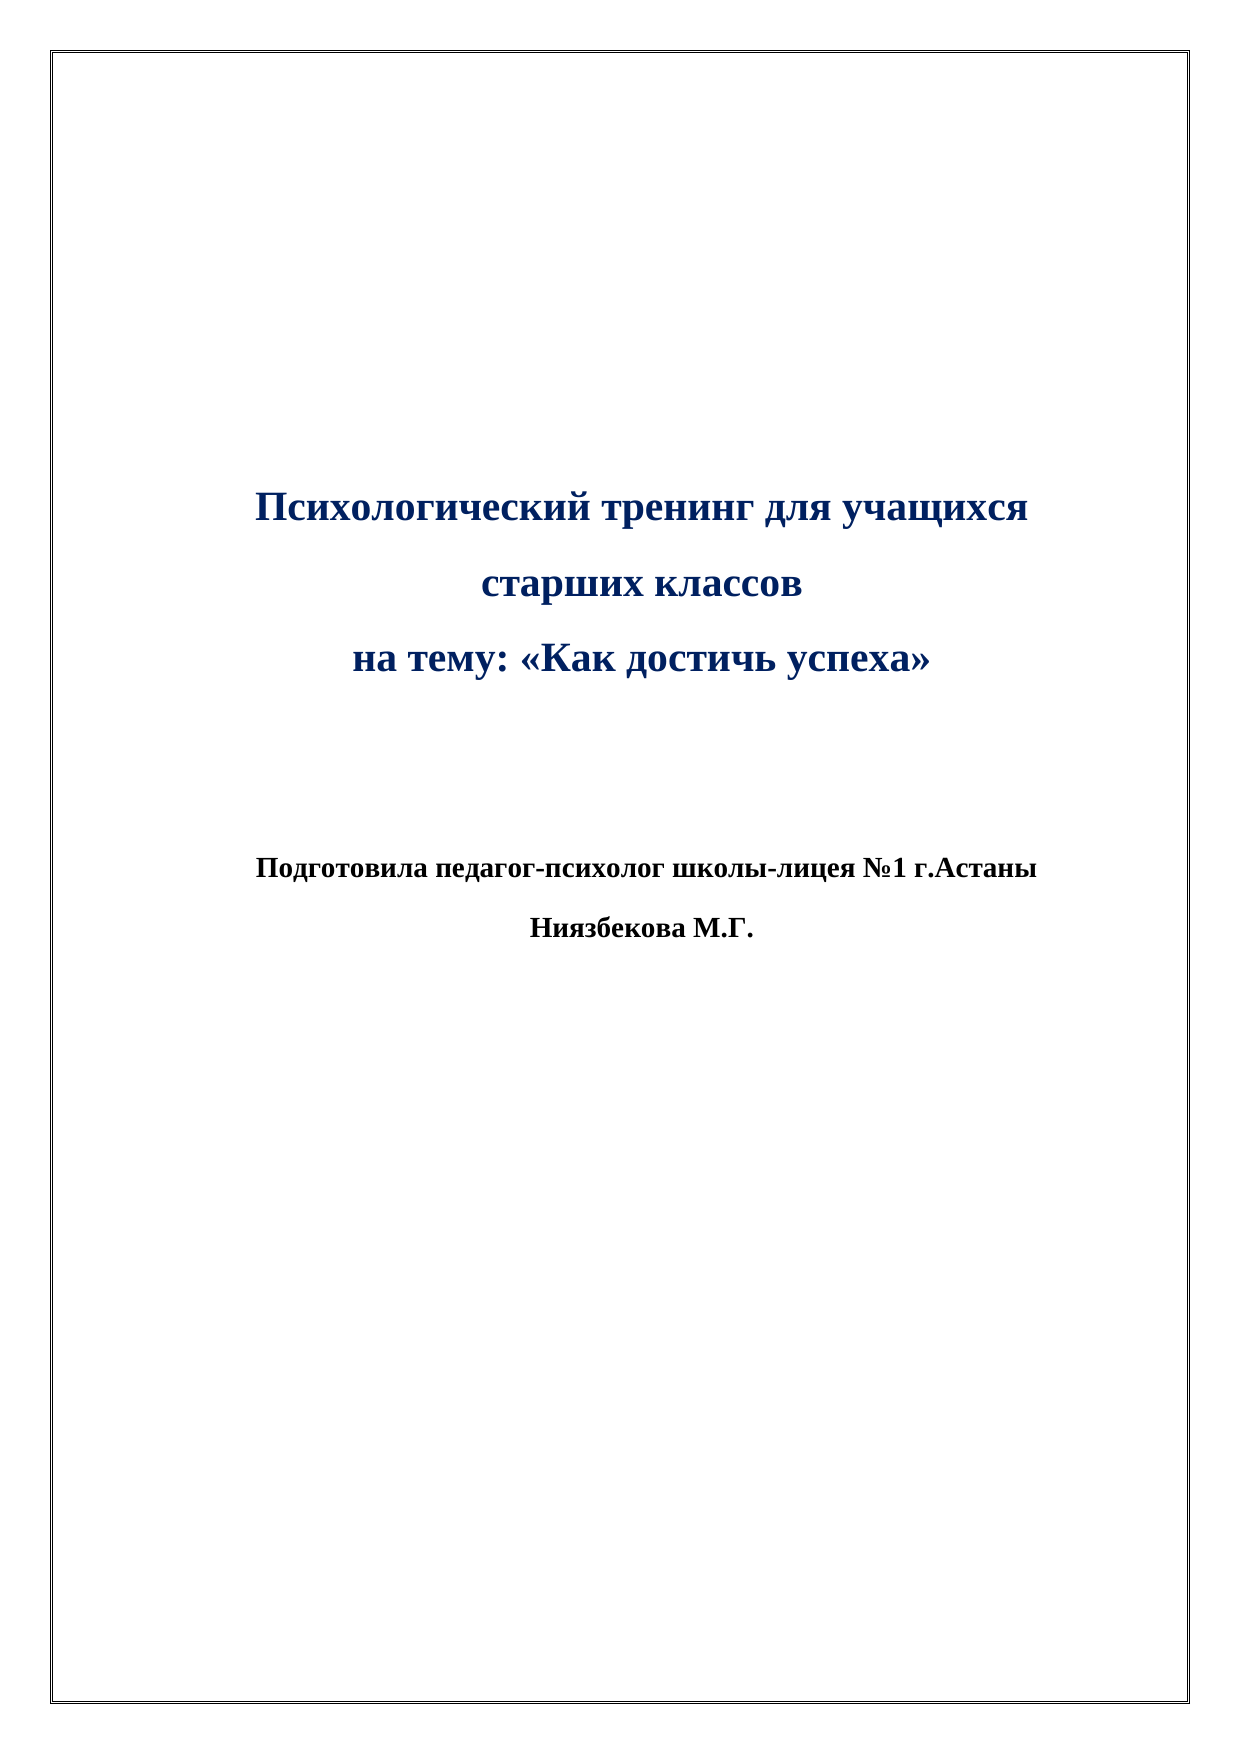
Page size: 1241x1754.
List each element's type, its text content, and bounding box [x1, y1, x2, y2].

text Психологический тренинг для учащихся [118, 481, 1165, 529]
text старших классов [118, 557, 1165, 605]
text Подготовила педагог-психолог школы-лицея №1 г.Астаны [118, 850, 1165, 883]
text Ниязбекова М.Г. [118, 911, 1165, 944]
text на тему: «Как достичь успеха» [118, 633, 1165, 681]
